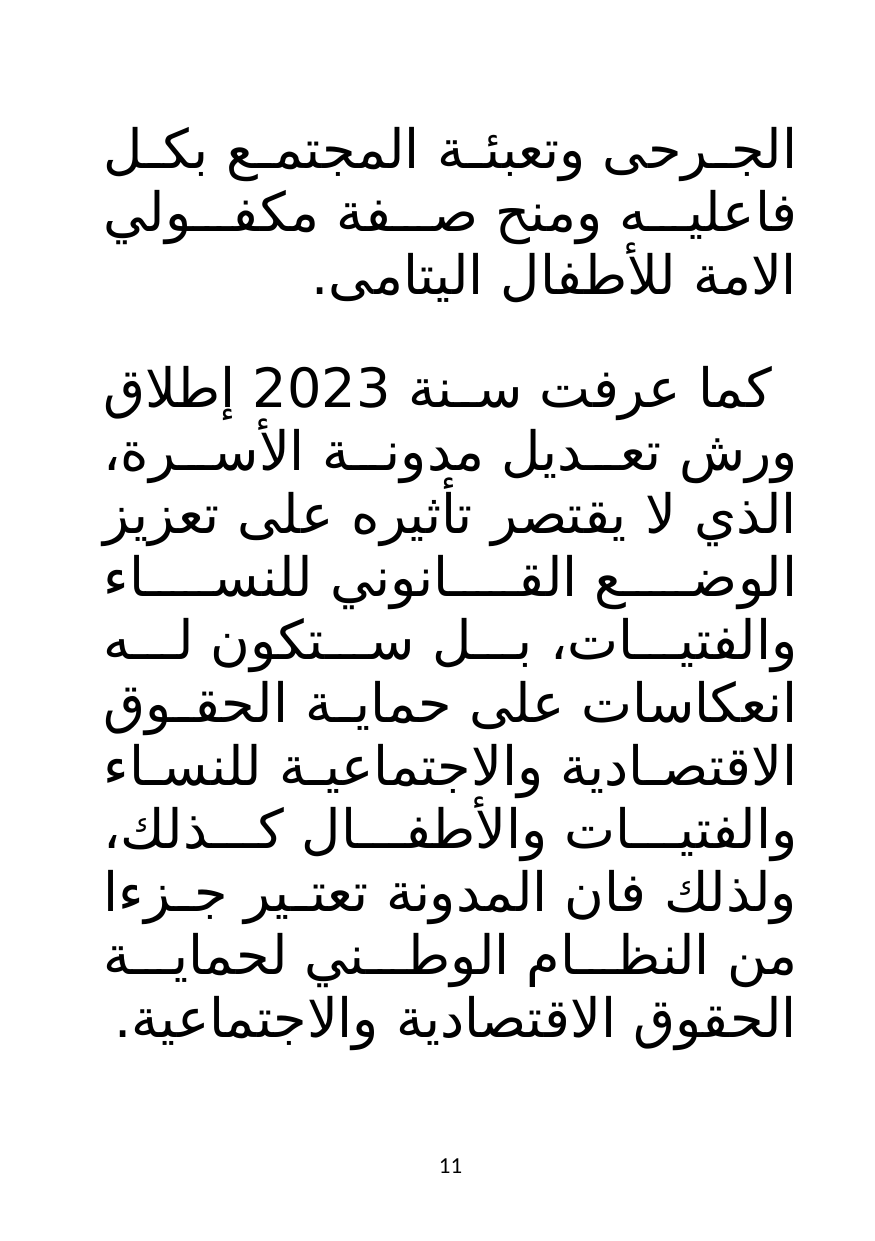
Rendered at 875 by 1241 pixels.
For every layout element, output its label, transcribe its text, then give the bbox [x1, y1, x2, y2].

text كما عرفت سنة 2023 إطلاق ورش تعديل مدونة الأسرة، الذي لا يقتصر تأثيره على تعزيز الوضع القانوني للنساء والفتيات، بل ستكون له انعكاسات على حماية الحقوق الاقتصادية والاجتماعية للنساء والفتيات والأطفال كذلك، ولذلك فان المدونة تعتير جزءا من النظام الوطني لحماية الحقوق الاقتصادية والاجتماعية. [103, 357, 797, 1050]
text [103, 118, 797, 307]
